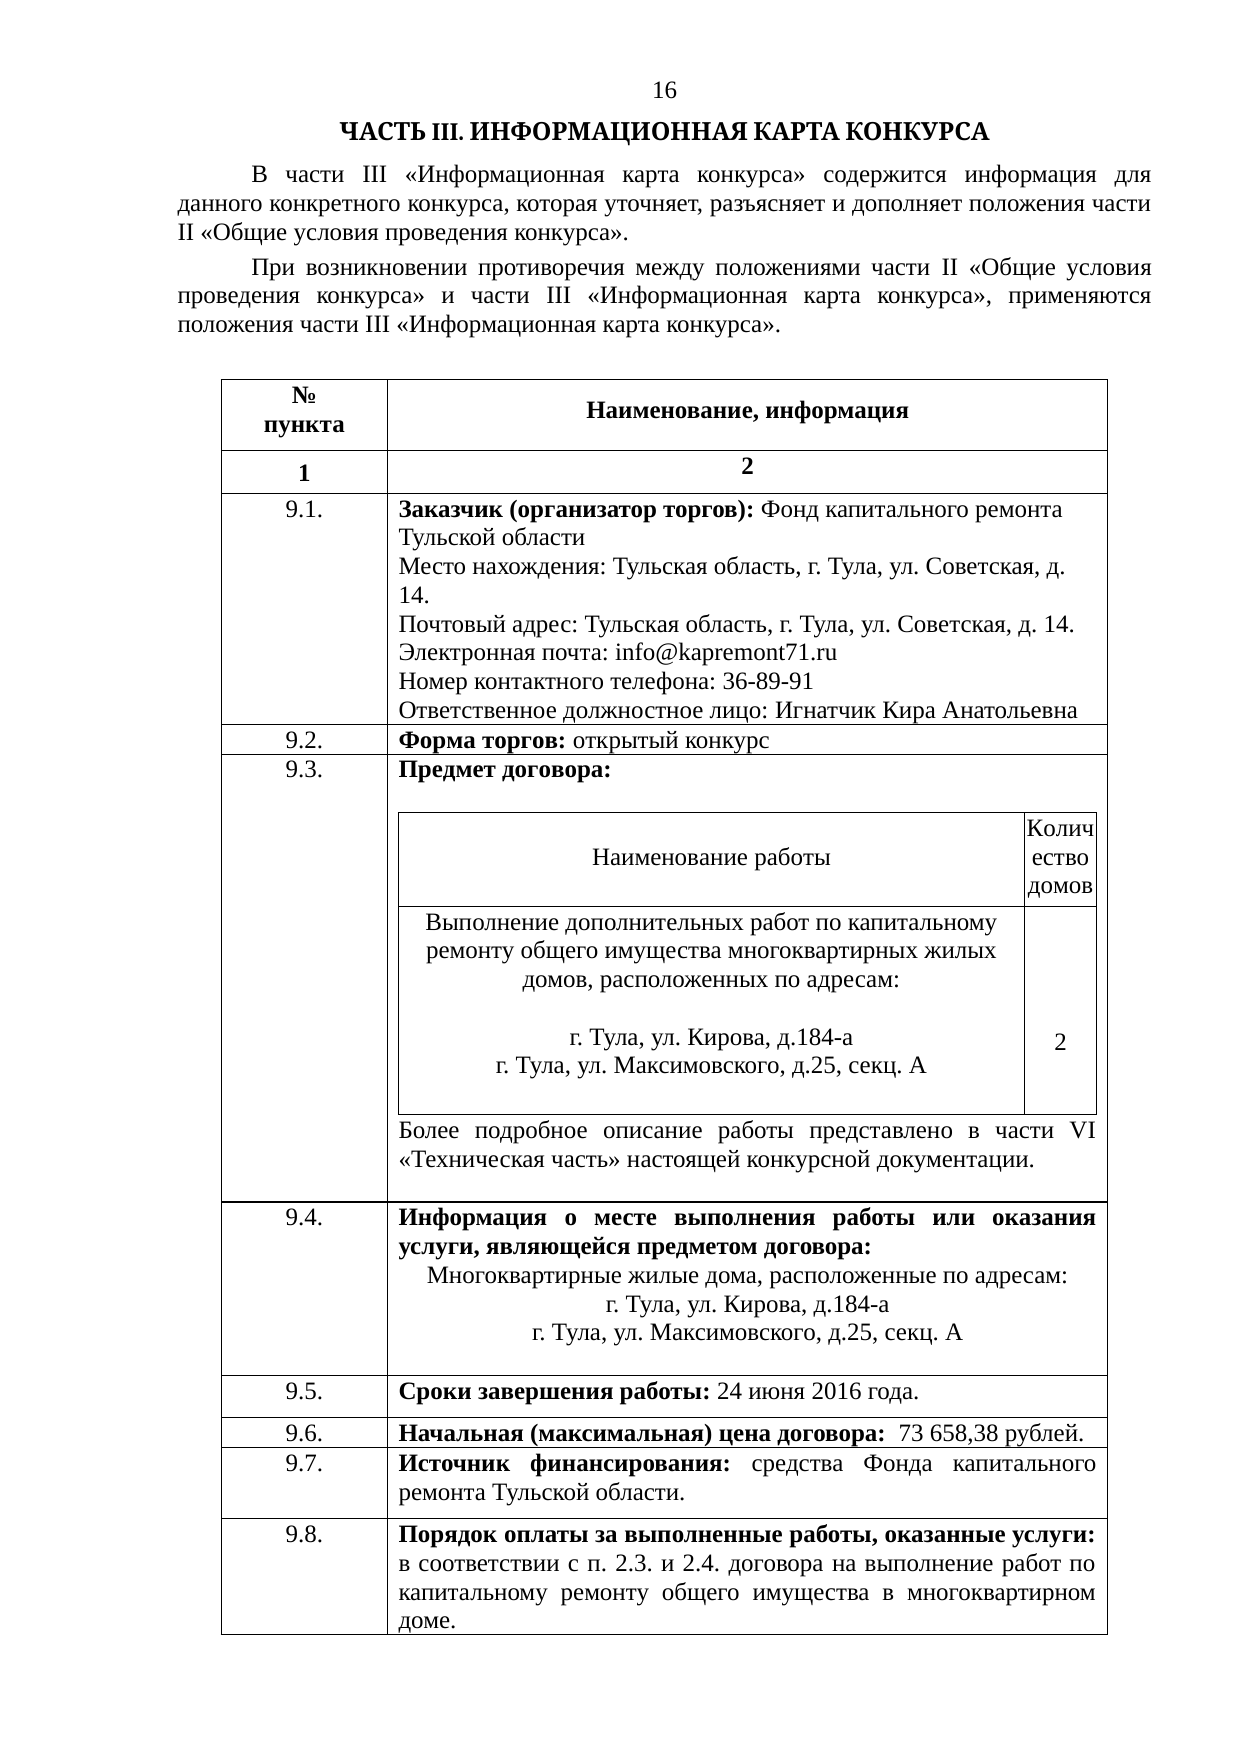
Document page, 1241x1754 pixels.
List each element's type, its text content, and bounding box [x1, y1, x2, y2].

table_cell 9.5. [222, 1376, 387, 1417]
table_header № пункта [222, 380, 387, 450]
text В части III «Информационная карта конкурса» содержится информация для данного конкретного конкурса, которая уточняет, разъясняет и дополняет положения части II «Общие условия проведения конкурса». [177, 159, 1152, 246]
table_cell Источник финансирования: средства Фонда капитального ремонта Тульской области. [388, 1448, 1107, 1518]
table_cell 9.8. [222, 1519, 387, 1634]
table_cell 9.6. [222, 1418, 387, 1447]
table_cell Предмет договора: Более подробное описание работы представлено в части VI «Техническая часть» настоящей конкурсной документации. [388, 755, 1107, 1201]
subtitle ЧАСТЬ III. ИНФОРМАЦИОННАЯ КАРТА КОНКУРСА [177, 118, 1152, 147]
table_cell 9.2. [222, 725, 387, 753]
table_cell 1 [222, 451, 387, 493]
table_cell Форма торгов: открытый конкурс [388, 725, 1107, 753]
table_cell 9.7. [222, 1448, 387, 1518]
table_cell 9.1. [222, 494, 387, 724]
table_header Наименование, информация [388, 380, 1107, 450]
table_cell Информация о месте выполнения работы или оказания услуги, являющейся предметом договора: Многоквартирные жилые дома, расположенные по адресам: г. Тула, ул. Кирова, д.184-а г. Тула, ул. Максимовского, д.25, секц. А [388, 1203, 1107, 1375]
table_cell 9.3. [222, 755, 387, 1201]
table_cell Сроки завершения работы: 24 июня 2016 года. [388, 1376, 1107, 1417]
text При возникновении противоречия между положениями части II «Общие условия проведения конкурса» и части III «Информационная карта конкурса», применяются положения части III «Информационная карта конкурса». [177, 252, 1152, 338]
table_cell Порядок оплаты за выполненные работы, оказанные услуги: в соответствии с п. 2.3. и 2.4. договора на выполнение работ по капитальному ремонту общего имущества в многоквартирном доме. [388, 1519, 1107, 1634]
table_cell Начальная (максимальная) цена договора: 73 658,38 рублей. [388, 1418, 1107, 1447]
table_cell Заказчик (организатор торгов): Фонд капитального ремонта Тульской области Место нахождения: Тульская область, г. Тула, ул. Советская, д. 14. Почтовый адрес: Тульская область, г. Тула, ул. Советская, д. 14. Электронная почта: info@kapremont71.ru Номер контактного телефона: 36-89-91 Ответственное должностное лицо: Игнатчик Кира Анатольевна [388, 494, 1107, 724]
table_cell 2 [388, 451, 1107, 493]
table_cell 9.4. [222, 1203, 387, 1375]
